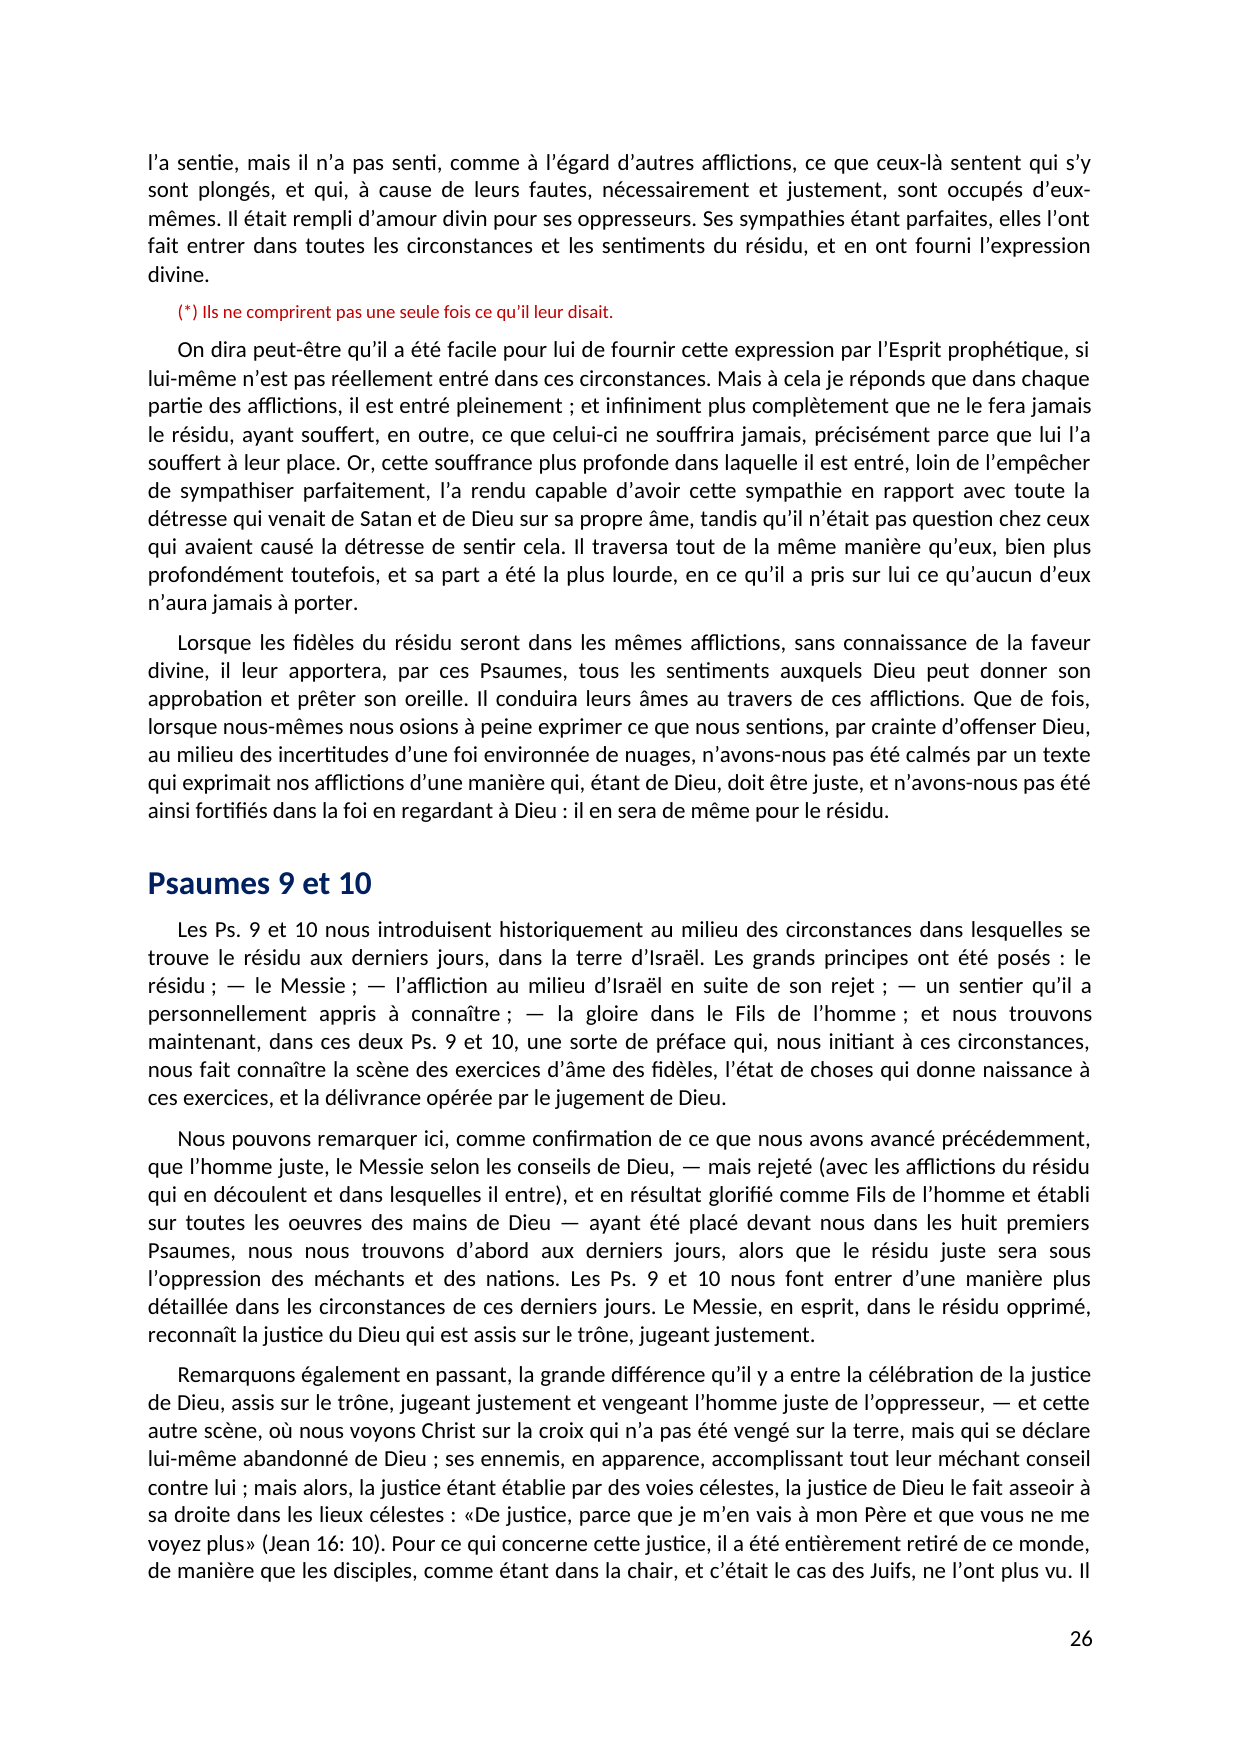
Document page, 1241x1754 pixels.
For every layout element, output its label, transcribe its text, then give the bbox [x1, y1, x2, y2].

text Lorsque les fidèles du résidu seront dans les mêmes afflictions, sans connaissance de la faveur divine, il leur apportera, par ces Psaumes, tous les sentiments auxquels Dieu peut donner son approbation et prêter son oreille. Il conduira leurs âmes au travers de ces afflictions. Que de fois, lorsque nous-mêmes nous osions à peine exprimer ce que nous sentions, par crainte d’offenser Dieu, au milieu des incertitudes d’une foi environnée de nuages, n’avons-nous pas été calmés par un texte qui exprimait nos afflictions d’une manière qui, étant de Dieu, doit être juste, et n’avons-nous pas été ainsi fortifiés dans la foi en regardant à Dieu : il en sera de même pour le résidu. [148, 628, 1093, 824]
subtitle Psaumes 9 et 10 [148, 862, 1093, 903]
text (*) Ils ne comprirent pas une seule fois ce qu’il leur disait. [148, 300, 1093, 323]
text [148, 148, 1093, 288]
text Nous pouvons remarquer ici, comme confirmation de ce que nous avons avancé précédemment, que l’homme juste, le Messie selon les conseils de Dieu, — mais rejeté (avec les afflictions du résidu qui en découlent et dans lesquelles il entre), et en résultat glorifié comme Fils de l’homme et établi sur toutes les oeuvres des mains de Dieu — ayant été placé devant nous dans les huit premiers Psaumes, nous nous trouvons d’abord aux derniers jours, alors que le résidu juste sera sous l’oppression des méchants et des nations. Les Ps. 9 et 10 nous font entrer d’une manière plus détaillée dans les circonstances de ces derniers jours. Le Messie, en esprit, dans le résidu opprimé, reconnaît la justice du Dieu qui est assis sur le trône, jugeant justement. [148, 1124, 1093, 1348]
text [148, 1361, 1093, 1585]
text On dira peut-être qu’il a été facile pour lui de fournir cette expression par l’Esprit prophétique, si lui-même n’est pas réellement entré dans ces circonstances. Mais à cela je réponds que dans chaque partie des afflictions, il est entré pleinement ; et infiniment plus complètement que ne le fera jamais le résidu, ayant souffert, en outre, ce que celui-ci ne souffrira jamais, précisément parce que lui l’a souffert à leur place. Or, cette souffrance plus profonde dans laquelle il est entré, loin de l’empêcher de sympathiser parfaitement, l’a rendu capable d’avoir cette sympathie en rapport avec toute la détresse qui venait de Satan et de Dieu sur sa propre âme, tandis qu’il n’était pas question chez ceux qui avaient causé la détresse de sentir cela. Il traversa tout de la même manière qu’eux, bien plus profondément toutefois, et sa part a été la plus lourde, en ce qu’il a pris sur lui ce qu’aucun d’eux n’aura jamais à porter. [148, 336, 1093, 616]
text Les Ps. 9 et 10 nous introduisent historiquement au milieu des circonstances dans lesquelles se trouve le résidu aux derniers jours, dans la terre d’Israël. Les grands principes ont été posés : le résidu ; — le Messie ; — l’affliction au milieu d’Israël en suite de son rejet ; — un sentier qu’il a personnellement appris à connaître ; — la gloire dans le Fils de l’homme ; et nous trouvons maintenant, dans ces deux Ps. 9 et 10, une sorte de préface qui, nous initiant à ces circonstances, nous fait connaître la scène des exercices d’âme des fidèles, l’état de choses qui donne naissance à ces exercices, et la délivrance opérée par le jugement de Dieu. [148, 915, 1093, 1111]
